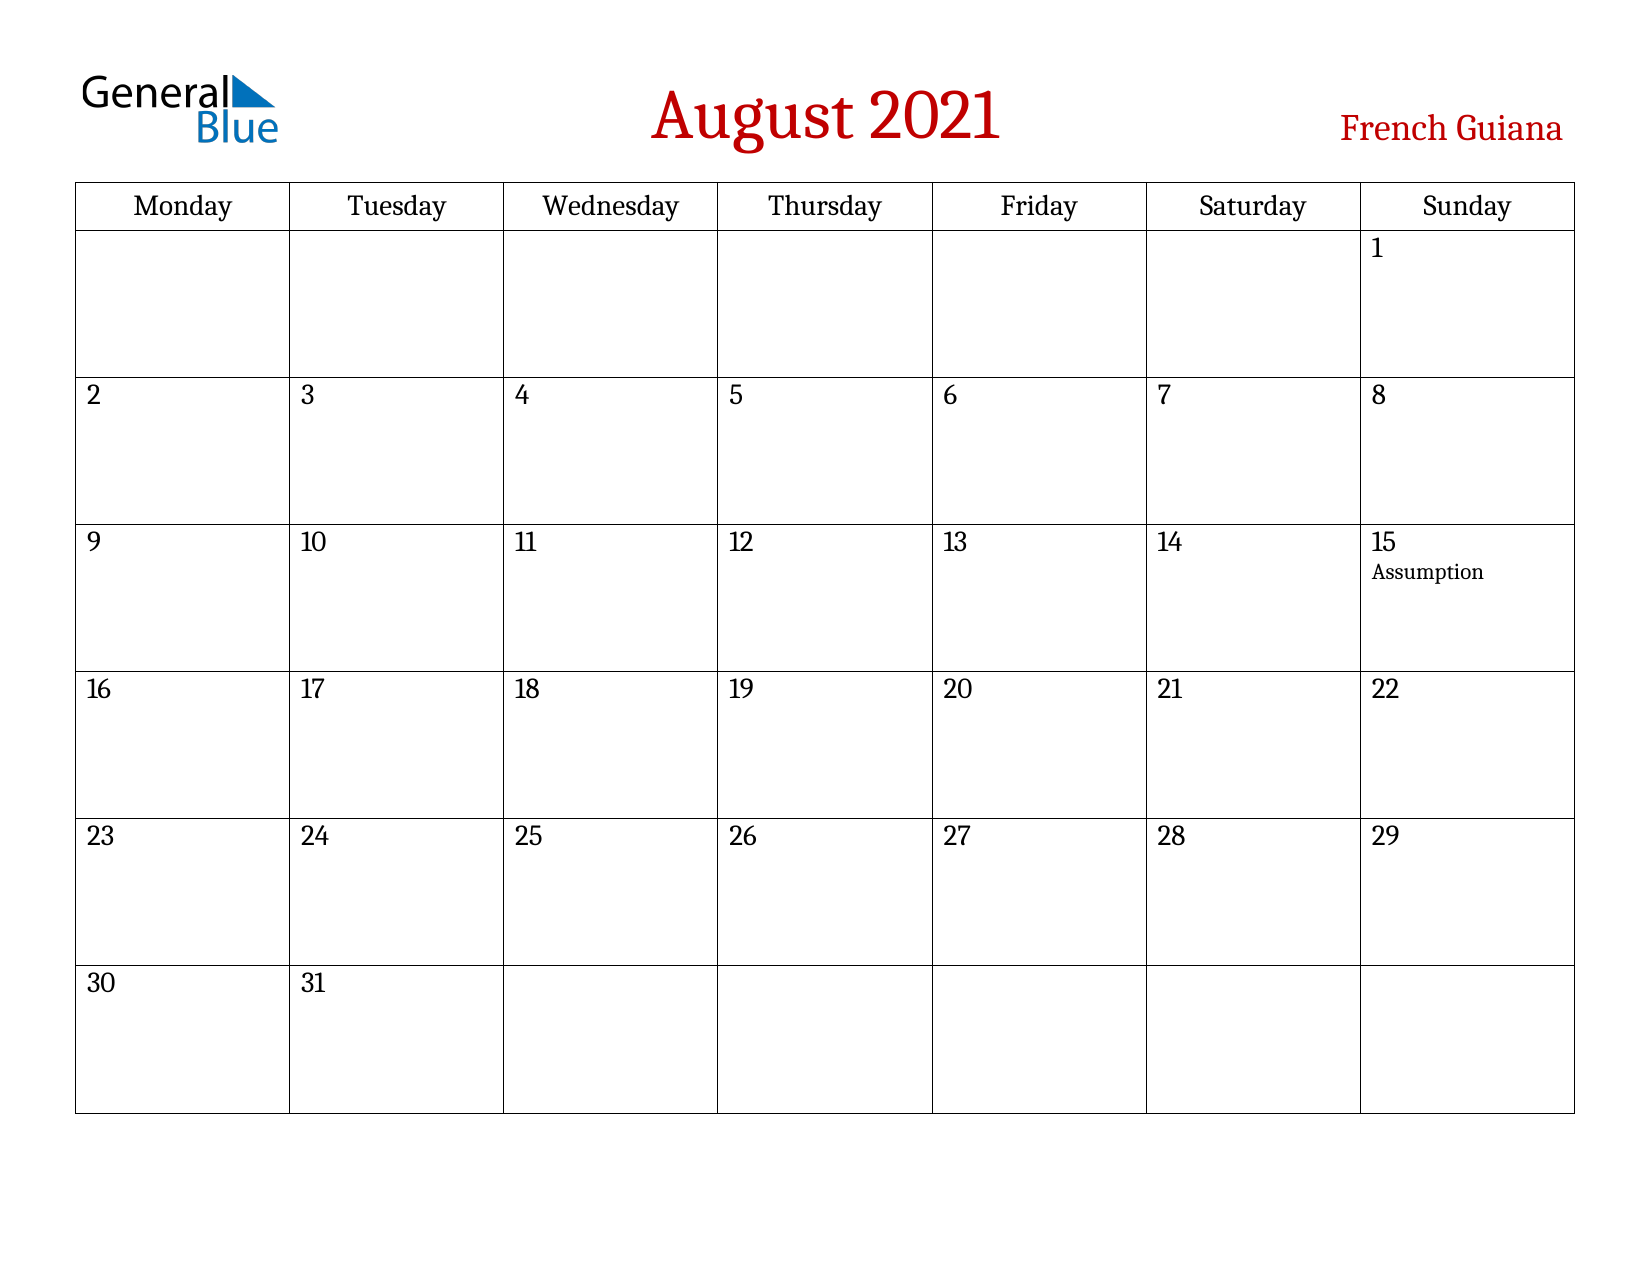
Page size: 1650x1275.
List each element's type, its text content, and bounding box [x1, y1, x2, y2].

table_cell [933, 412, 1146, 524]
table_cell [1361, 1000, 1574, 1112]
table_cell [290, 853, 503, 965]
table_cell 23 [76, 819, 289, 853]
table_cell [933, 559, 1146, 671]
table_cell [1147, 231, 1360, 264]
table_cell [290, 706, 503, 818]
table_cell [718, 231, 932, 264]
table_cell [933, 706, 1146, 818]
table_cell [718, 966, 932, 1000]
table_cell [1147, 706, 1360, 818]
table_cell [933, 966, 1146, 1000]
table_cell [1361, 853, 1574, 965]
table_cell [290, 231, 503, 264]
table_cell 28 [1147, 819, 1360, 853]
table_cell 13 [933, 525, 1146, 559]
table_cell [1147, 853, 1360, 965]
table_cell [76, 265, 289, 377]
table_cell [933, 265, 1146, 377]
table_cell 22 [1361, 672, 1574, 706]
table_cell [1147, 966, 1360, 1000]
table_cell [718, 559, 932, 671]
table_cell 6 [933, 378, 1146, 412]
table_cell [504, 853, 717, 965]
table_cell 25 [504, 819, 717, 853]
table_cell [504, 966, 717, 1000]
table_cell 15 [1361, 525, 1574, 559]
table_cell [76, 559, 289, 671]
table_cell [76, 1000, 289, 1112]
table_cell [718, 265, 932, 377]
table_cell [1361, 966, 1574, 1000]
table_cell 20 [933, 672, 1146, 706]
table_cell [933, 1000, 1146, 1112]
table_cell [933, 231, 1146, 264]
table_cell 19 [718, 672, 932, 706]
table_header August 2021 [504, 75, 1146, 182]
table_cell Tuesday [290, 183, 503, 230]
table_cell Assumption [1361, 559, 1574, 671]
table_cell [76, 412, 289, 524]
table_cell [718, 853, 932, 965]
table_cell Saturday [1147, 183, 1360, 230]
table_cell 24 [290, 819, 503, 853]
table_cell [504, 706, 717, 818]
table_cell Monday [76, 183, 289, 230]
table_cell 31 [290, 966, 503, 1000]
table_cell [1147, 412, 1360, 524]
table_header [76, 75, 503, 182]
table_cell 5 [718, 378, 932, 412]
table_cell 7 [1147, 378, 1360, 412]
table_cell 3 [290, 378, 503, 412]
table_header French Guiana [1146, 75, 1574, 182]
table_cell 9 [76, 525, 289, 559]
table_cell [76, 706, 289, 818]
table_cell [1147, 1000, 1360, 1112]
table_cell [1147, 559, 1360, 671]
picture [82, 75, 278, 143]
table_cell [76, 231, 289, 264]
table_cell 30 [76, 966, 289, 1000]
table_cell Sunday [1361, 183, 1574, 230]
table_cell [290, 412, 503, 524]
table_cell [504, 265, 717, 377]
table_cell Wednesday [504, 183, 717, 230]
table_cell 10 [290, 525, 503, 559]
table_cell [718, 1000, 932, 1112]
table_cell Friday [933, 183, 1146, 230]
table_cell 2 [76, 378, 289, 412]
table_cell 1 [1361, 231, 1574, 264]
table_cell [933, 853, 1146, 965]
table_cell 4 [504, 378, 717, 412]
table_cell 14 [1147, 525, 1360, 559]
table_cell 26 [718, 819, 932, 853]
table_cell 18 [504, 672, 717, 706]
table_cell 16 [76, 672, 289, 706]
table_cell [290, 265, 503, 377]
table_cell [718, 412, 932, 524]
table_cell [76, 853, 289, 965]
table_cell 21 [1147, 672, 1360, 706]
table_cell [504, 412, 717, 524]
table_cell [290, 559, 503, 671]
table_cell [1361, 706, 1574, 818]
table_cell 11 [504, 525, 717, 559]
table_cell [1147, 265, 1360, 377]
table_cell 12 [718, 525, 932, 559]
table_cell [504, 559, 717, 671]
table_cell [504, 1000, 717, 1112]
table_cell [504, 231, 717, 264]
table_cell 8 [1361, 378, 1574, 412]
table_cell 27 [933, 819, 1146, 853]
table_cell [1361, 265, 1574, 377]
table_cell Thursday [718, 183, 932, 230]
table_cell [290, 1000, 503, 1112]
table_cell [1361, 412, 1574, 524]
table_cell [718, 706, 932, 818]
table_cell 29 [1361, 819, 1574, 853]
table_cell 17 [290, 672, 503, 706]
